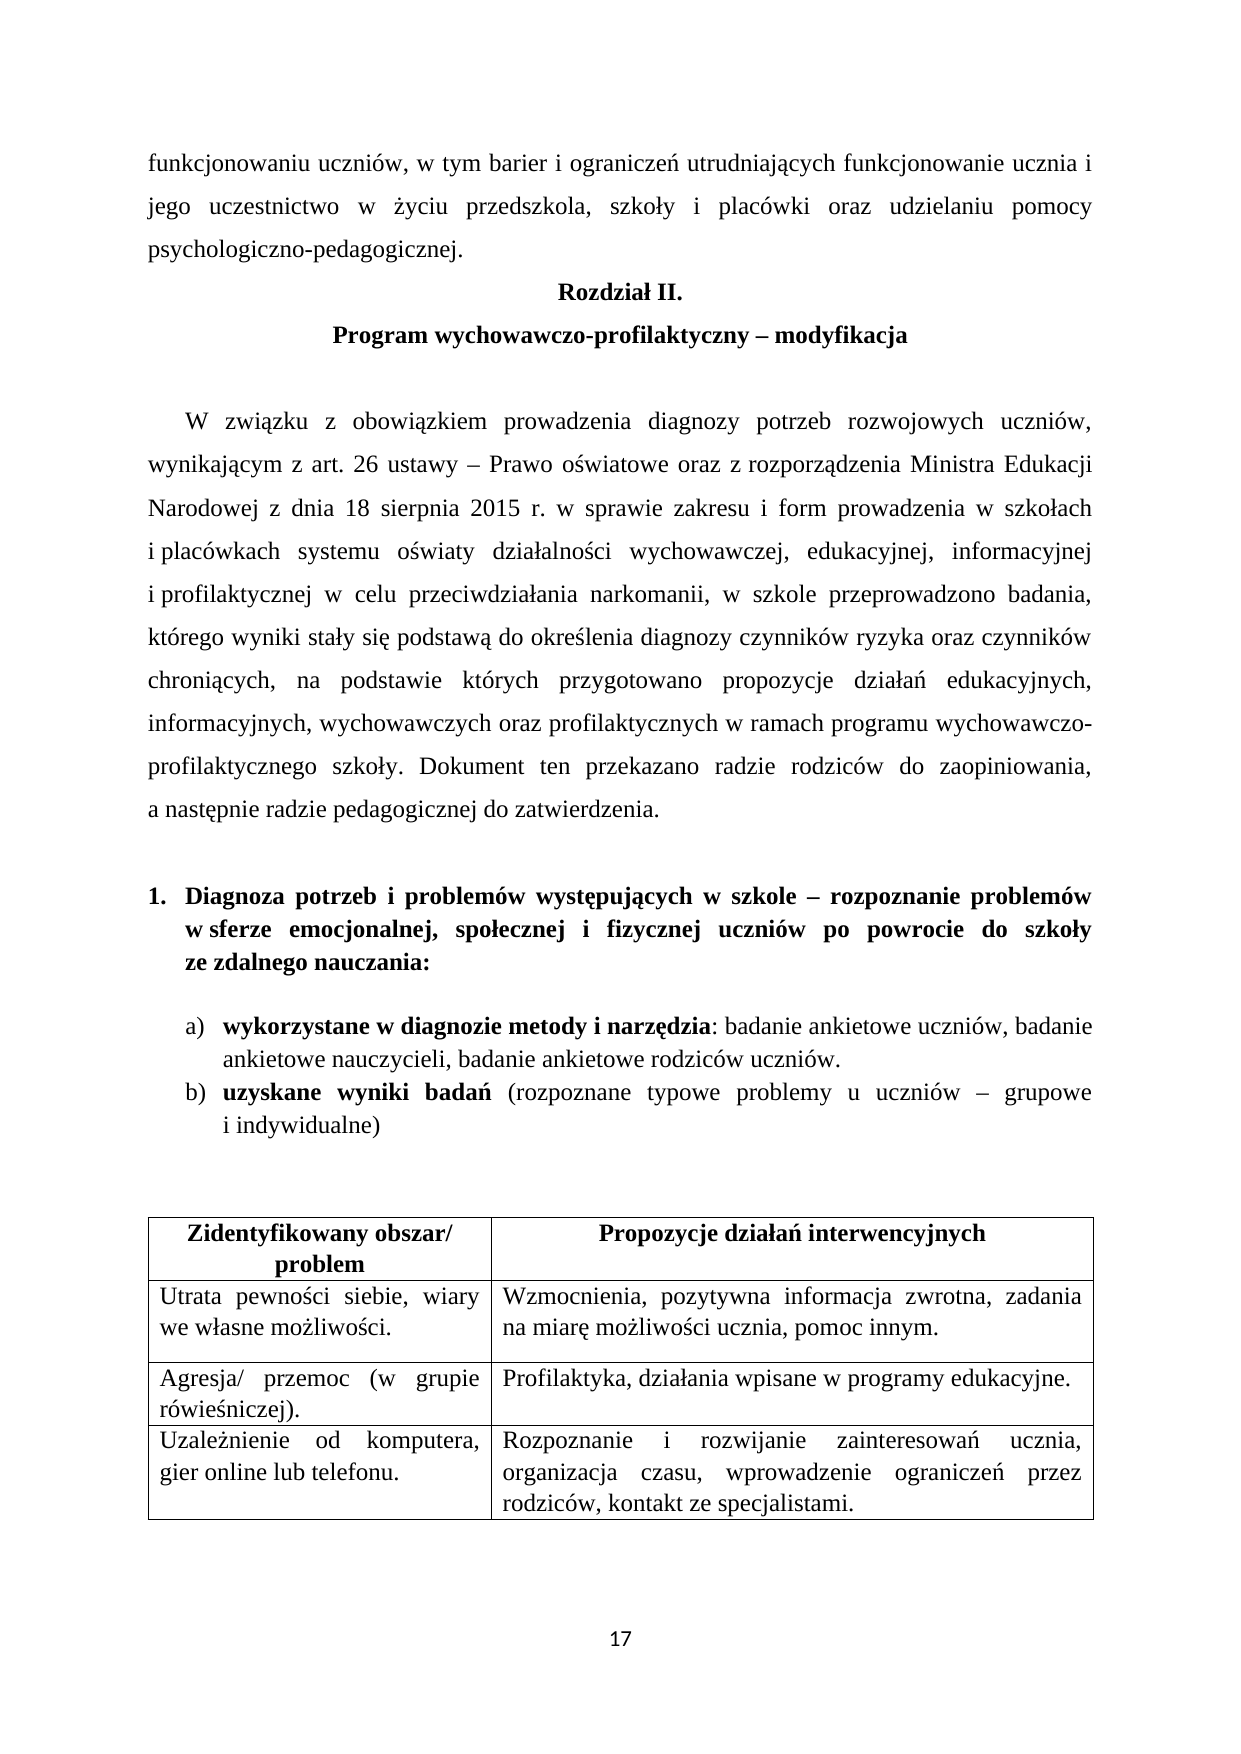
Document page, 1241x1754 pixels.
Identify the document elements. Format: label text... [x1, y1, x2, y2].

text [148, 148, 1093, 263]
list wykorzystane w diagnozie metody i narzędzia: badanie ankietowe uczniów, badanie ankietowe nauczycieli, badanie ankietowe rodziców uczniów. [185, 1011, 1093, 1073]
table_cell Wzmocnienia, pozytywna informacja zwrotna, zadania na miarę możliwości ucznia, pomoc innym. [492, 1281, 1093, 1362]
list Diagnoza potrzeb i problemów występujących w szkole – rozpoznanie problemów w sferze emocjonalnej, społecznej i fizycznej uczniów po powrocie do szkoły ze zdalnego nauczania: [148, 881, 1093, 976]
table_cell Profilaktyka, działania wpisane w programy edukacyjne. [492, 1363, 1093, 1424]
table_cell Agresja/ przemoc (w grupie rówieśniczej). [149, 1363, 491, 1424]
table_header Zidentyfikowany obszar/ problem [149, 1218, 491, 1280]
text Program wychowawczo-profilaktyczny – modyfikacja [148, 320, 1093, 349]
table_cell Utrata pewności siebie, wiary we własne możliwości. [149, 1281, 491, 1362]
table_header Propozycje działań interwencyjnych [492, 1218, 1093, 1280]
table_cell Rozpoznanie i rozwijanie zainteresowań ucznia, organizacja czasu, wprowadzenie ograniczeń przez rodziców, kontakt ze specjalistami. [492, 1426, 1093, 1518]
list uzyskane wyniki badań (rozpoznane typowe problemy u uczniów – grupowe i indywidualne) [185, 1077, 1093, 1139]
text W związku z obowiązkiem prowadzenia diagnozy potrzeb rozwojowych uczniów, wynikającym z art. 26 ustawy – Prawo oświatowe oraz z rozporządzenia Ministra Edukacji Narodowej z dnia 18 sierpnia 2015 r. w sprawie zakresu i form prowadzenia w szkołach i placówkach systemu oświaty działalności wychowawczej, edukacyjnej, informacyjnej i profilaktycznej w celu przeciwdziałania narkomanii, w szkole przeprowadzono badania, którego wyniki stały się podstawą do określenia diagnozy czynników ryzyka oraz czynników chroniących, na podstawie których przygotowano propozycje działań edukacyjnych, informacyjnych, wychowawczych oraz profilaktycznych w ramach programu wychowawczo-profilaktycznego szkoły. Dokument ten przekazano radzie rodziców do zaopiniowania, a następnie radzie pedagogicznej do zatwierdzenia. [148, 406, 1093, 823]
table_cell Uzależnienie od komputera, gier online lub telefonu. [149, 1426, 491, 1518]
text Rozdział II. [148, 277, 1093, 306]
